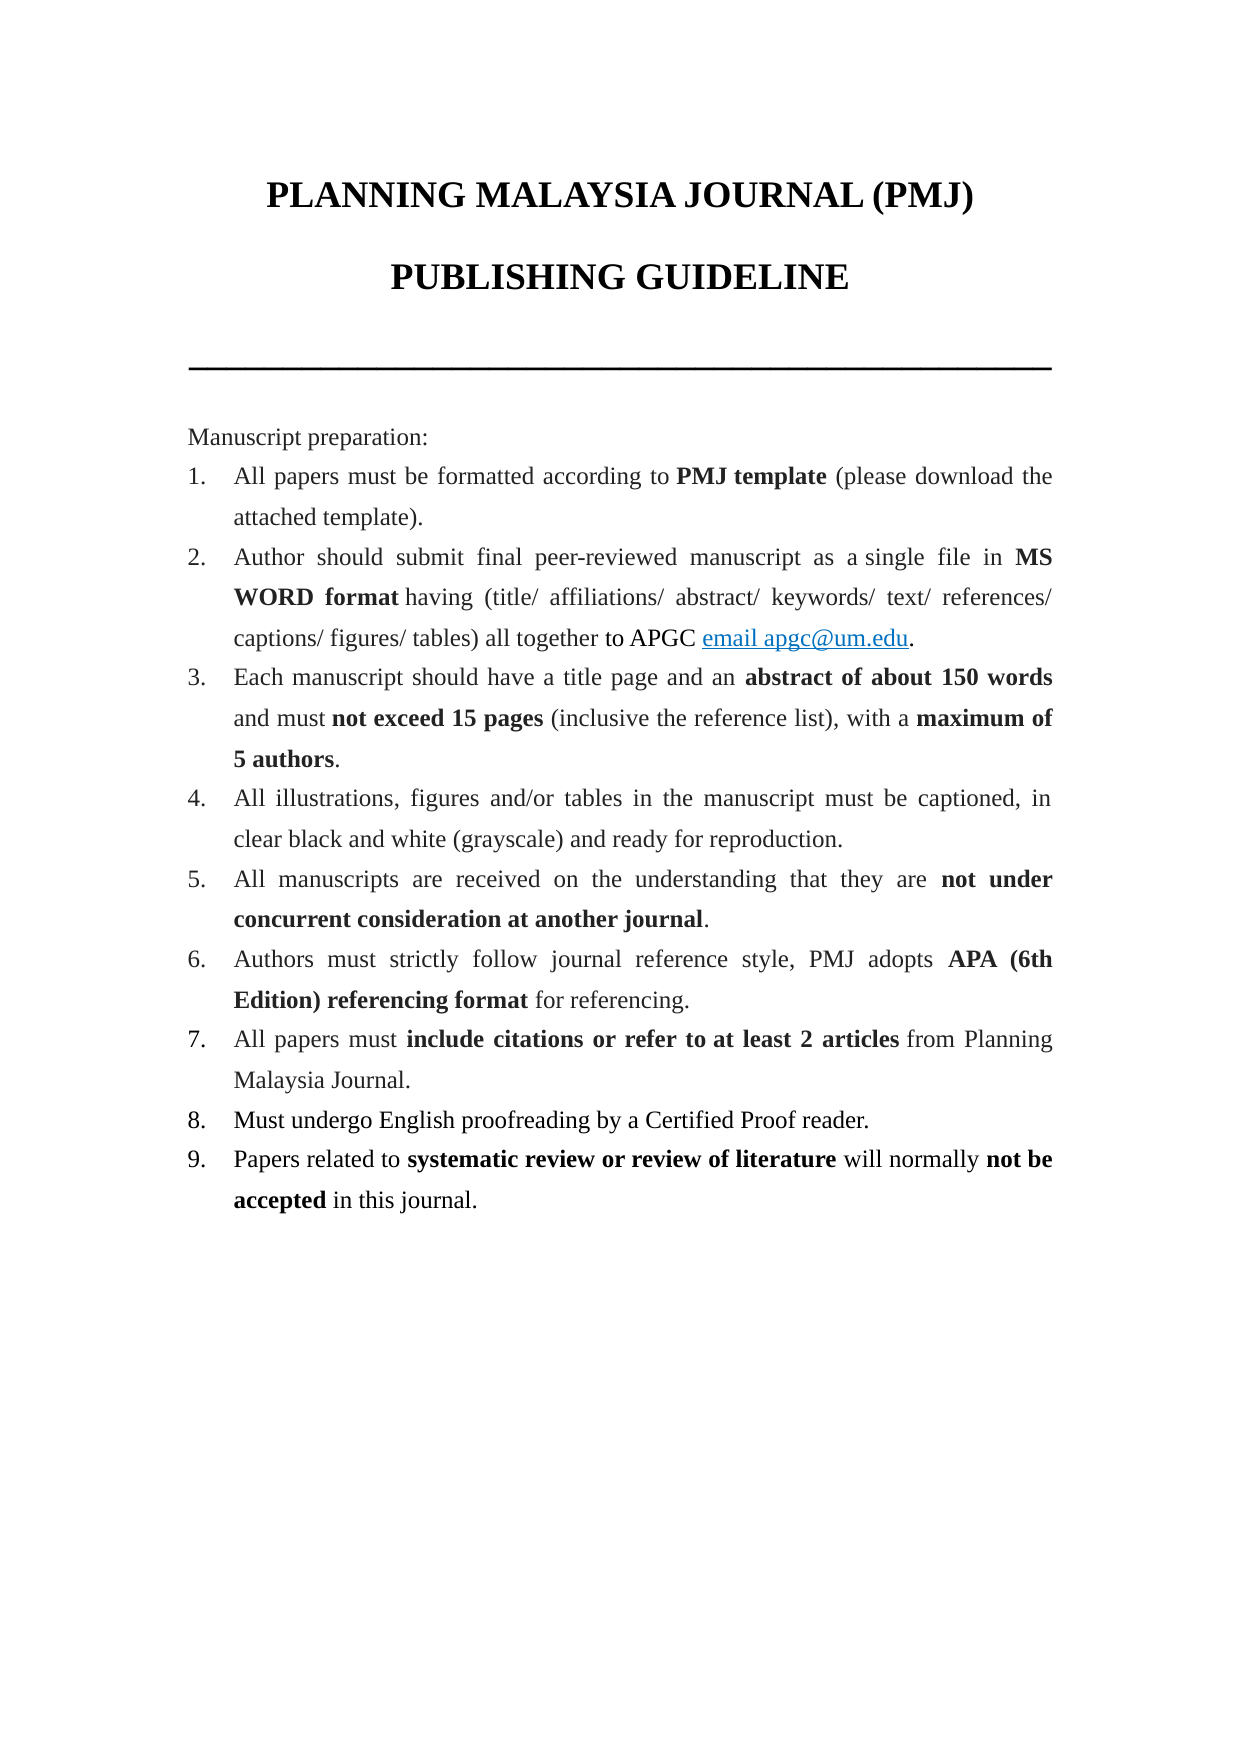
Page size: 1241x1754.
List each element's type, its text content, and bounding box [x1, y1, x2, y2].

list Each manuscript should have a title page and an abstract of about 150 words and must not exceed 15 pages (inclusive the reference list), with a maximum of 5 authors. [187, 661, 1053, 774]
list Must undergo English proofreading by a Certified Proof reader. [187, 1103, 1053, 1135]
list Author should submit final peer-reviewed manuscript as a single file in MS WORD format having (title/ affiliations/ abstract/ keywords/ text/ references/ captions/ figures/ tables) all together to APGC email apgc@um.edu. [187, 540, 1053, 653]
text Manuscript preparation: [187, 420, 1053, 452]
list All papers must be formatted according to PMJ template (please download the attached template). [187, 459, 1053, 532]
list All manuscripts are received on the understanding that they are not under concurrent consideration at another journal. [187, 862, 1053, 935]
list Papers related to systematic review or review of literature will normally not be accepted in this journal. [187, 1142, 1053, 1216]
list All papers must include citations or refer to at least 2 articles from Planning Malaysia Journal. [187, 1022, 1053, 1096]
text PLANNING MALAYSIA JOURNAL (PMJ) PUBLISHING GUIDELINE [187, 162, 1053, 308]
list All illustrations, figures and/or tables in the manuscript must be captioned, in clear black and white (grayscale) and ready for reproduction. [187, 782, 1053, 855]
text ______________________________________________ [187, 319, 1053, 384]
list Authors must strictly follow journal reference style, PMJ adopts APA (6th Edition) referencing format for referencing. [187, 942, 1053, 1015]
